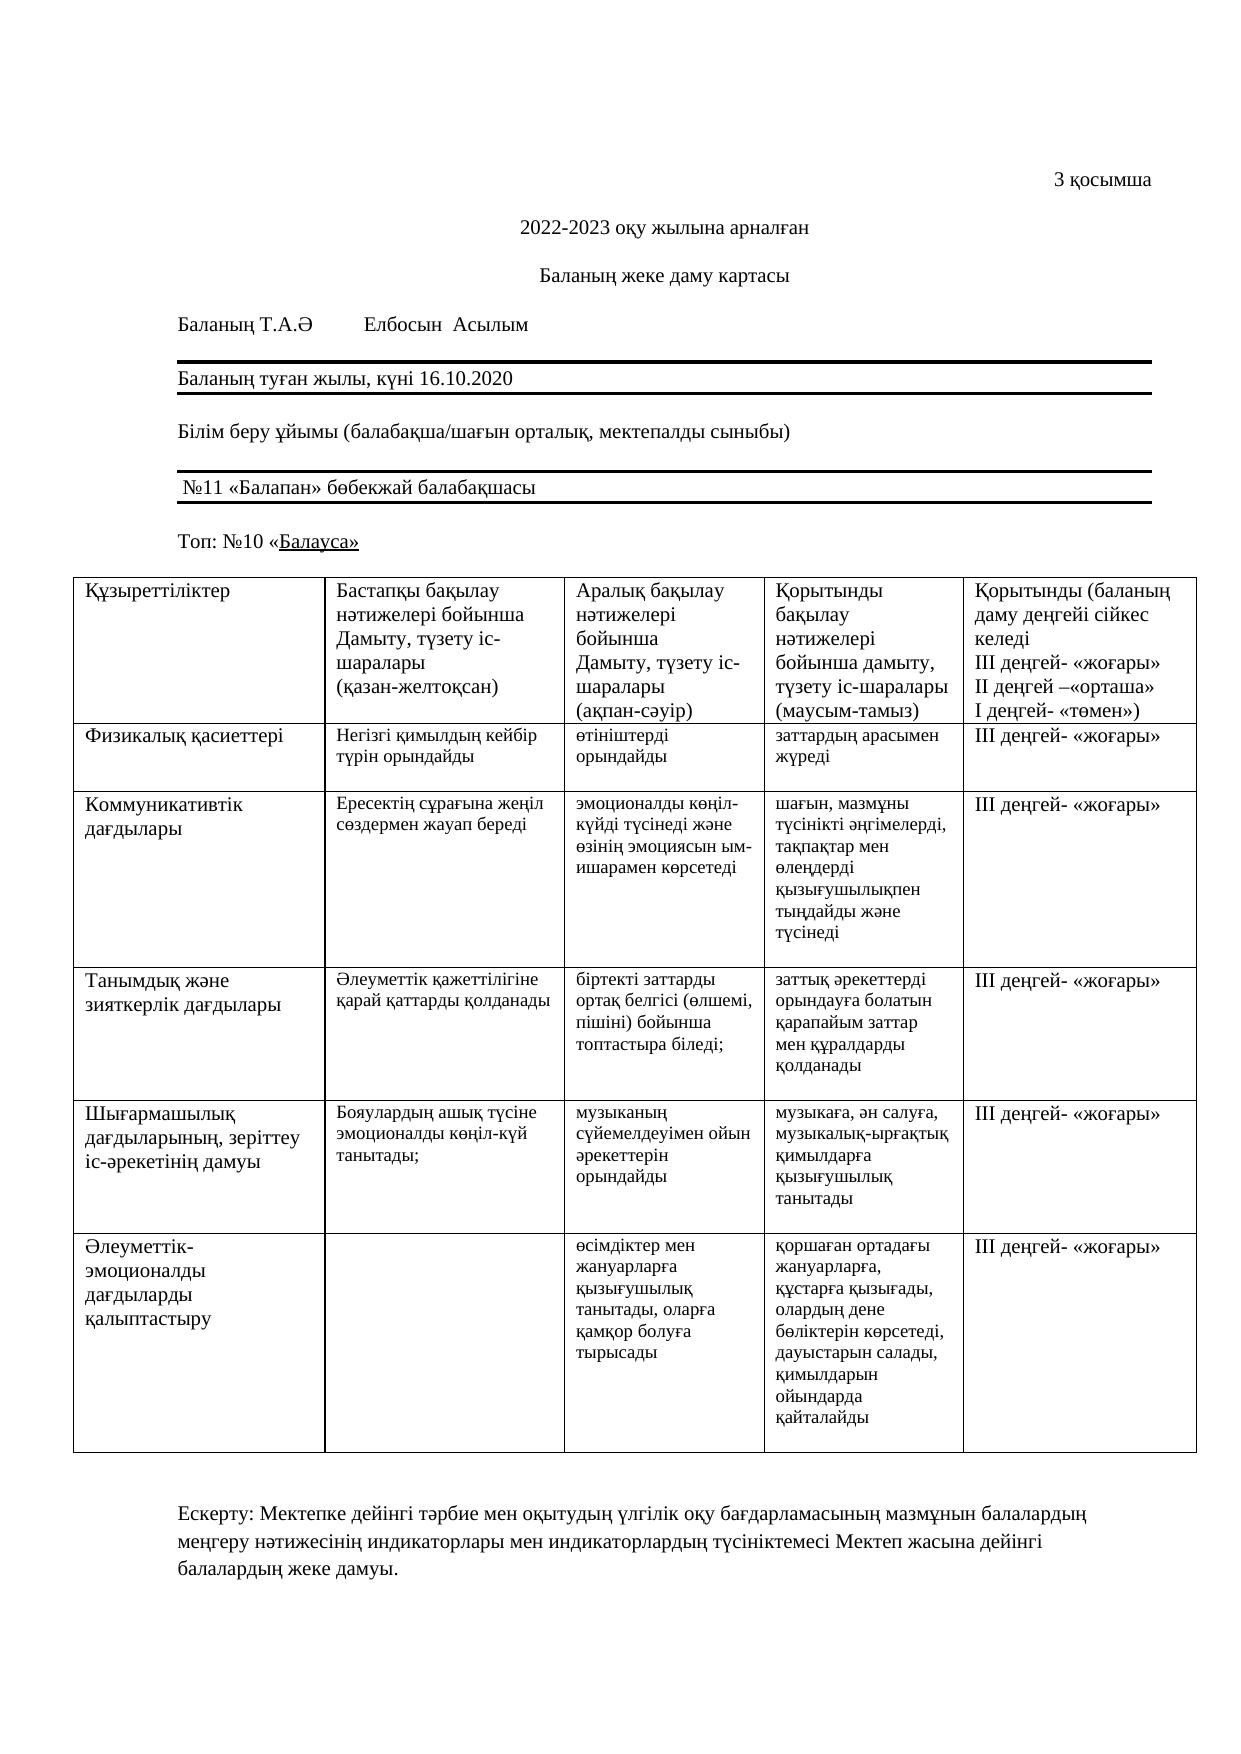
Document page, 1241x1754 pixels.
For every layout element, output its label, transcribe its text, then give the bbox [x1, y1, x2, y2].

table_header Қорытынды (баланың даму деңгейі сійкес келеді III деңгей- «жоғары» II деңгей –«орташа» I деңгей- «төмен») [964, 578, 1196, 722]
table_cell эмоционалды көңіл-күйді түсінеді және өзінің эмоциясын ым-ишарамен көрсетеді [565, 792, 764, 967]
text 3 қосымша [177, 167, 1152, 191]
table_cell III деңгей- «жоғары» [964, 968, 1196, 1099]
text Баланың туған жылы, күні 16.10.2020 [177, 364, 1152, 392]
table_cell Коммуникативтік дағдылары [74, 792, 324, 967]
table_cell музыканың сүйемелдеуімен ойын әрекеттерін орындайды [565, 1101, 764, 1232]
text Баланың жеке даму картасы [177, 263, 1152, 287]
text №11 «Балапан» бөбекжай балабақшасы [177, 473, 1152, 501]
table_cell Бояулардың ашық түсіне эмоционалды көңіл-күй танытады; [326, 1101, 564, 1232]
table_cell Танымдық және зияткерлік дағдылары [74, 968, 324, 1099]
table_cell заттардың арасымен жүреді [765, 724, 963, 791]
table_cell өтініштерді орындайды [565, 724, 764, 791]
table_cell өсімдіктер мен жануарларға қызығушылық танытады, оларға қамқор болуға тырысады [565, 1234, 764, 1452]
table_cell Әлеуметтік-эмоционалды дағдыларды қалыптастыру [74, 1234, 324, 1452]
table_cell Әлеуметтік қажеттілігіне қарай қаттарды қолданады [326, 968, 564, 1099]
table_cell Физикалық қасиеттері [74, 724, 324, 791]
table_cell Шығармашылық дағдыларының, зеріттеу іс-әрекетінің дамуы [74, 1101, 324, 1232]
text Ескерту: Мектепке дейінгі тәрбие мен оқытудың үлгілік оқу бағдарламасының мазмұнын балалардың меңгеру нәтижесінің индикаторлары мен индикаторлардың түсініктемесі Мектеп жасына дейінгі балалардың жеке дамуы. [177, 1501, 1152, 1580]
table_cell біртекті заттарды ортақ белгісі (өлшемі, пішіні) бойынша топтастыра біледі; [565, 968, 764, 1099]
table_cell III деңгей- «жоғары» [964, 1101, 1196, 1232]
text Баланың Т.А.Ә Елбосын Асылым [177, 312, 1152, 336]
table_header Қорытынды бақылау нәтижелері бойынша дамыту, түзету іс-шаралары (маусым-тамыз) [765, 578, 963, 722]
table_cell III деңгей- «жоғары» [964, 792, 1196, 967]
table_cell Негізгі қимылдың кейбір түрін орындайды [326, 724, 564, 791]
table_cell Ересектің сұрағына жеңіл сөздермен жауап береді [326, 792, 564, 967]
table_cell III деңгей- «жоғары» [964, 1234, 1196, 1452]
table_cell қоршаған ортадағы жануарларға, құстарға қызығады, олардың дене бөліктерін көрсетеді, дауыстарын салады, қимылдарын ойындарда қайталайды [765, 1234, 963, 1452]
table_cell музыкаға, ән салуға, музыкалық-ырғақтық қимылдарға қызығушылық танытады [765, 1101, 963, 1232]
table_cell заттық әрекеттерді орындауға болатын қарапайым заттар мен құралдарды қолданады [765, 968, 963, 1099]
text Білім беру ұйымы (балабақша/шағын орталық, мектепалды сыныбы) [177, 419, 1152, 445]
table_header Бастапқы бақылау нәтижелері бойынша Дамыту, түзету іс-шаралары (қазан-желтоқсан) [326, 578, 564, 722]
text 2022-2023 оқу жылына арналған [177, 215, 1152, 239]
table_header Құзыреттіліктер [74, 578, 324, 722]
table_cell [326, 1234, 564, 1452]
table_cell III деңгей- «жоғары» [964, 724, 1196, 791]
table_header Аралық бақылау нәтижелері бойынша Дамыту, түзету іс-шаралары (ақпан-сәуір) [565, 578, 764, 722]
text Топ: №10 «Балауса» [177, 528, 1152, 553]
table_cell шағын, мазмұны түсінікті әңгімелерді, тақпақтар мен өлеңдерді қызығушылықпен тыңдайды және түсінеді [765, 792, 963, 967]
